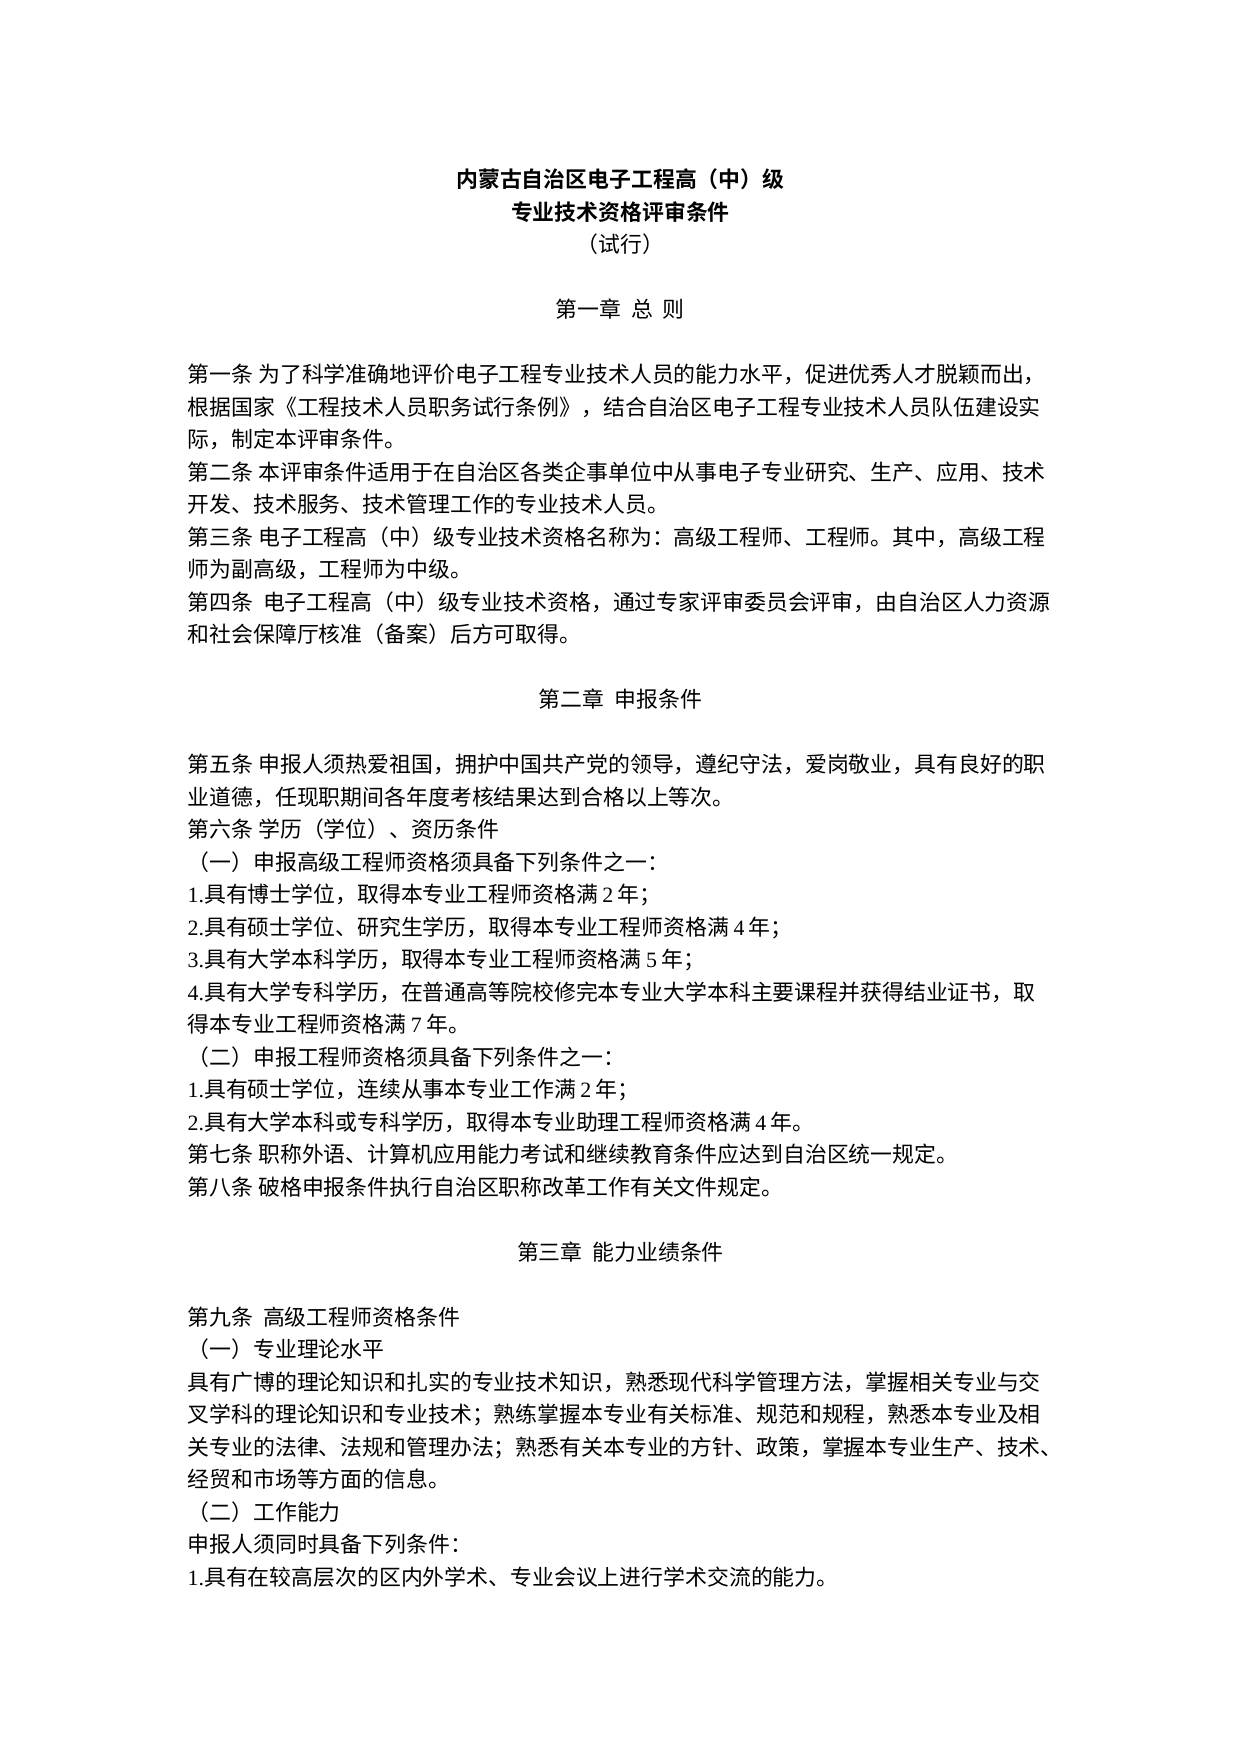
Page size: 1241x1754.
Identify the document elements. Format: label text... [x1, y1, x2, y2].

text 第一章 总 则 [187, 292, 1053, 324]
text （二）申报工程师资格须具备下列条件之一： [187, 1039, 1053, 1072]
text 申报人须同时具备下列条件： [187, 1527, 1053, 1559]
text 1.具有在较高层次的区内外学术、专业会议上进行学术交流的能力。 [187, 1559, 1053, 1592]
text 2.具有大学本科或专科学历，取得本专业助理工程师资格满4年。 [187, 1104, 1053, 1137]
text 第八条 破格申报条件执行自治区职称改革工作有关文件规定。 [187, 1169, 1053, 1202]
text 第九条 高级工程师资格条件 [187, 1299, 1053, 1332]
text 第七条 职称外语、计算机应用能力考试和继续教育条件应达到自治区统一规定。 [187, 1137, 1053, 1169]
text 第三章 能力业绩条件 [187, 1234, 1053, 1267]
text 第六条 学历（学位）、资历条件 [187, 812, 1053, 844]
text 第二章 申报条件 [187, 682, 1053, 714]
text （二）工作能力 [187, 1494, 1053, 1527]
text 第四条 电子工程高（中）级专业技术资格，通过专家评审委员会评审，由自治区人力资源和社会保障厅核准（备案）后方可取得。 [187, 584, 1053, 649]
text 3.具有大学本科学历，取得本专业工程师资格满5年； [187, 942, 1053, 974]
text （一）专业理论水平 [187, 1332, 1053, 1364]
text 1.具有博士学位，取得本专业工程师资格满2年； [187, 877, 1053, 909]
text 第二条 本评审条件适用于在自治区各类企事单位中从事电子专业研究、生产、应用、技术开发、技术服务、技术管理工作的专业技术人员。 [187, 454, 1053, 519]
text 专业技术资格评审条件 [187, 194, 1053, 227]
text 第一条 为了科学准确地评价电子工程专业技术人员的能力水平，促进优秀人才脱颖而出，根据国家《工程技术人员职务试行条例》，结合自治区电子工程专业技术人员队伍建设实际，制定本评审条件。 [187, 357, 1053, 454]
text 内蒙古自治区电子工程高（中）级 [187, 162, 1053, 194]
text 具有广博的理论知识和扎实的专业技术知识，熟悉现代科学管理方法，掌握相关专业与交叉学科的理论知识和专业技术；熟练掌握本专业有关标准、规范和规程，熟悉本专业及相关专业的法律、法规和管理办法；熟悉有关本专业的方针、政策，掌握本专业生产、技术、经贸和市场等方面的信息。 [187, 1364, 1053, 1494]
text 1.具有硕士学位，连续从事本专业工作满2年； [187, 1072, 1053, 1104]
text 2.具有硕士学位、研究生学历，取得本专业工程师资格满4年； [187, 909, 1053, 942]
text 第五条 申报人须热爱祖国，拥护中国共产党的领导，遵纪守法，爱岗敬业，具有良好的职业道德，任现职期间各年度考核结果达到合格以上等次。 [187, 747, 1053, 812]
text （试行） [187, 227, 1053, 259]
text 4.具有大学专科学历，在普通高等院校修完本专业大学本科主要课程并获得结业证书，取得本专业工程师资格满7年。 [187, 974, 1053, 1039]
text （一）申报高级工程师资格须具备下列条件之一： [187, 844, 1053, 877]
text 第三条 电子工程高（中）级专业技术资格名称为：高级工程师、工程师。其中，高级工程师为副高级，工程师为中级。 [187, 519, 1053, 584]
